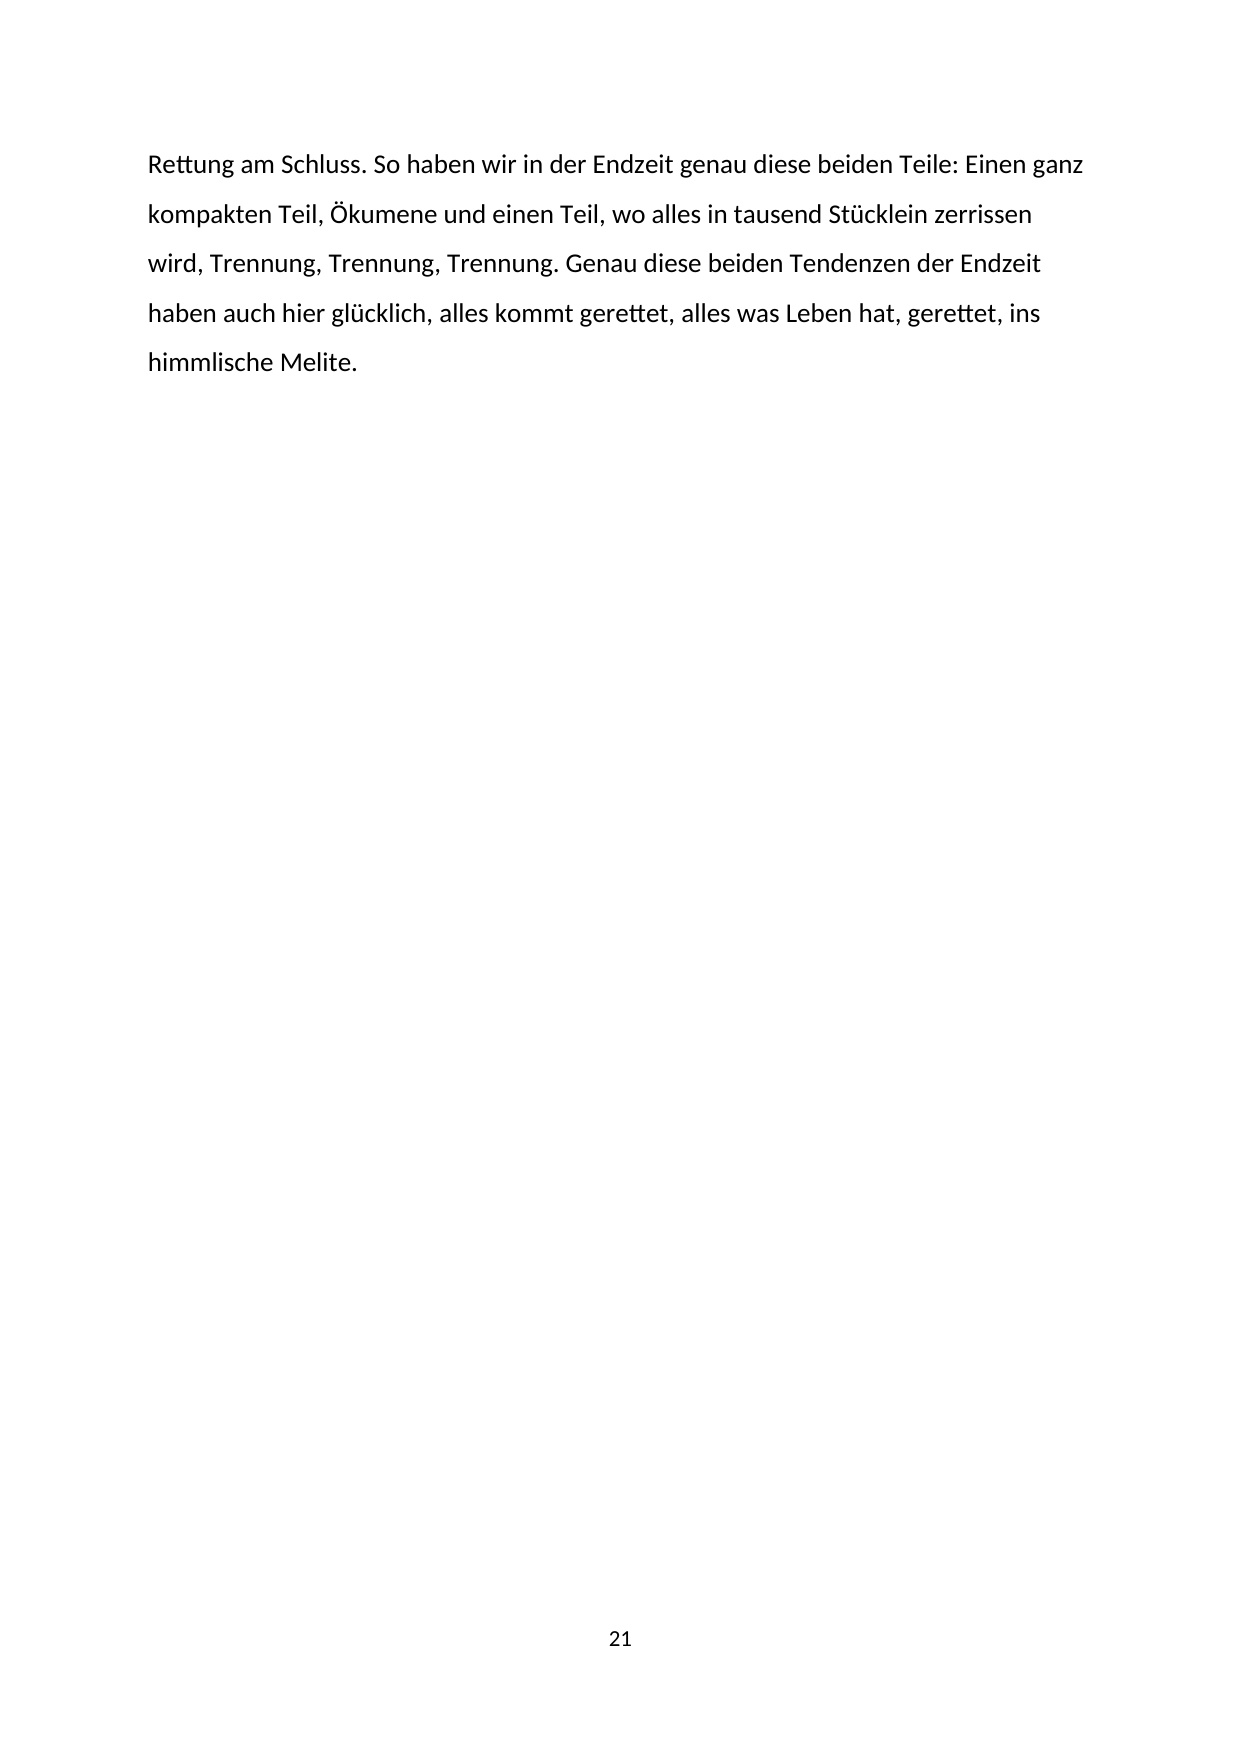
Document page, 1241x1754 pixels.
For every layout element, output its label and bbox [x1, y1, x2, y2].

text [148, 148, 1093, 378]
